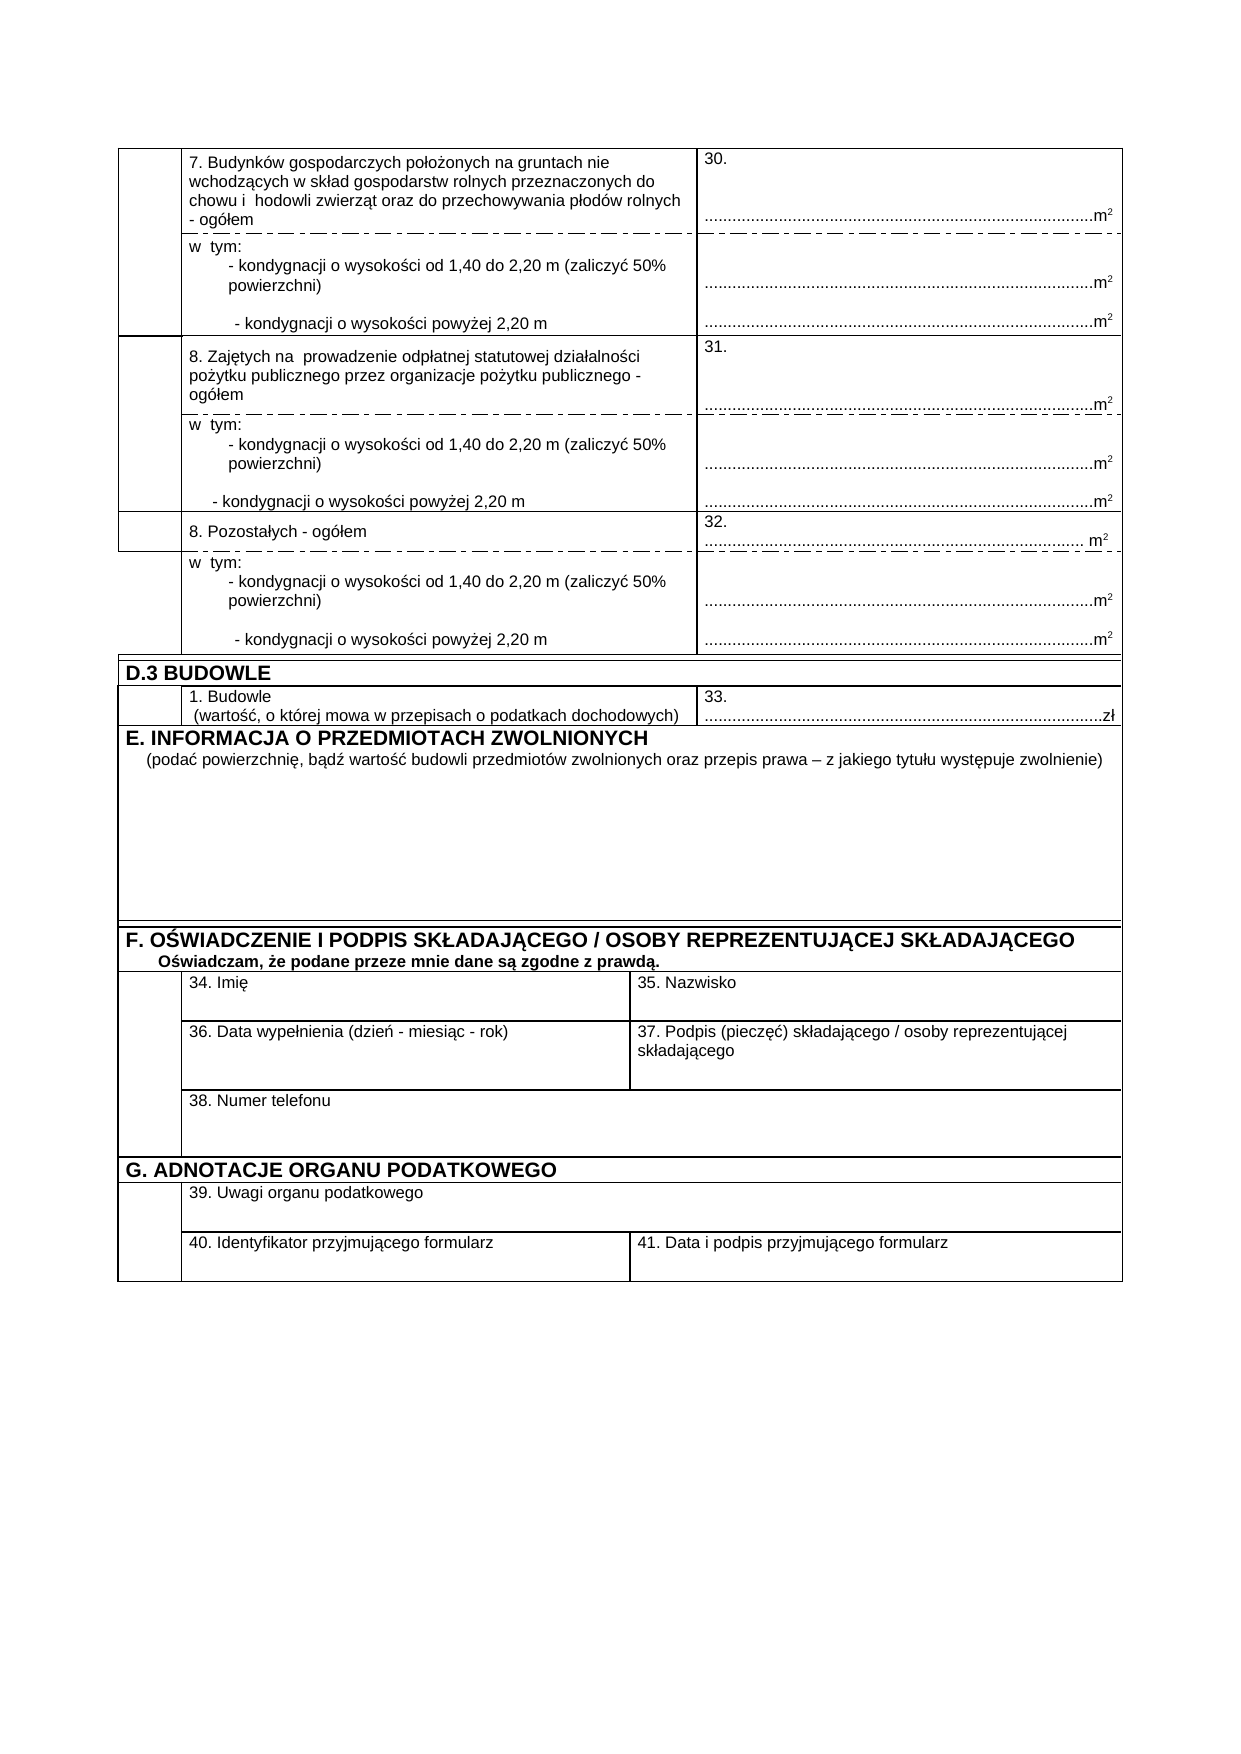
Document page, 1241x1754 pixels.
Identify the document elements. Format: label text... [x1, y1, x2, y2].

table_cell 8. Zajętych na prowadzenie odpłatnej statutowej działalności pożytku publicznego przez organizacje pożytku publicznego - ogółem [182, 336, 696, 413]
table_cell 36. Data wypełnienia (dzień - miesiąc - rok) [182, 1022, 629, 1089]
table_cell [119, 1231, 181, 1281]
table_cell 41. Data i podpis przyjmującego formularz [631, 1231, 1122, 1281]
table_cell [119, 149, 181, 335]
table_cell 30. ....................................................................................m2 [698, 149, 1122, 233]
table_cell w tym: - kondygnacji o wysokości od 1,40 do (zaliczyć 50% powierzchni) - kondygnacji o wysokości powyżej [182, 551, 696, 654]
table_cell [119, 686, 181, 725]
table_cell D.3 BUDOWLE [119, 660, 1122, 685]
table_cell 31. ....................................................................................m2 [698, 335, 1122, 413]
table_cell 37. Podpis (pieczęć) składającego / osoby reprezentującej składającego [631, 1020, 1122, 1089]
table_cell [119, 972, 181, 1020]
table_cell [119, 1020, 181, 1156]
table_cell 1. Budowle (wartość, o której mowa w przepisach o podatkach dochodowych) [182, 687, 696, 725]
table_cell 39. Uwagi organu podatkowego [182, 1182, 1122, 1231]
table_cell 8. Pozostałych - ogółem [182, 512, 696, 551]
table_cell w tym: - kondygnacji o wysokości od 1,40 do (zaliczyć 50% powierzchni) - kondygnacji o wysokości powyżej [182, 233, 696, 335]
table_cell 40. Identyfikator przyjmującego formularz [182, 1233, 629, 1281]
table_cell E. INFORMACJA O PRZEDMIOTACH ZWOLNIONYCH (podać powierzchnię, bądź wartość budowli przedmiotów zwolnionych oraz przepis prawa – z jakiego tytułu występuje zwolnienie) [119, 725, 1122, 920]
table_cell F. OŚWIADCZENIE I PODPIS SKŁADAJĄCEGO / OSOBY REPREZENTUJĄCEJ SKŁADAJĄCEGO Oświadczam, że podane przeze mnie dane są zgodne z prawdą. [119, 926, 1122, 971]
table_cell [119, 920, 1122, 926]
table_cell [119, 512, 181, 551]
table_cell 38. Numer telefonu [182, 1089, 1122, 1156]
table_cell 7. Budynków gospodarczych położonych na gruntach nie wchodzących w skład gospodarstw rolnych przeznaczonych do chowu i hodowli zwierząt oraz do przechowywania płodów rolnych - ogółem [182, 149, 696, 233]
table_cell [119, 337, 181, 511]
table_cell 35. Nazwisko [631, 971, 1122, 1020]
table_cell [119, 1183, 181, 1231]
table_cell G. ADNOTACJE ORGANU PODATKOWEGO [119, 1156, 1122, 1182]
table_cell 33. ......................................................................................zł [698, 685, 1122, 725]
table_cell w tym: - kondygnacji o wysokości od 1,40 do (zaliczyć 50% powierzchni) - kondygnacji o wysokości powyżej [182, 414, 696, 511]
table_cell 32. .................................................................................. m2 [698, 511, 1122, 551]
table_cell [119, 654, 1122, 660]
table_cell 34. Imię [182, 972, 629, 1020]
